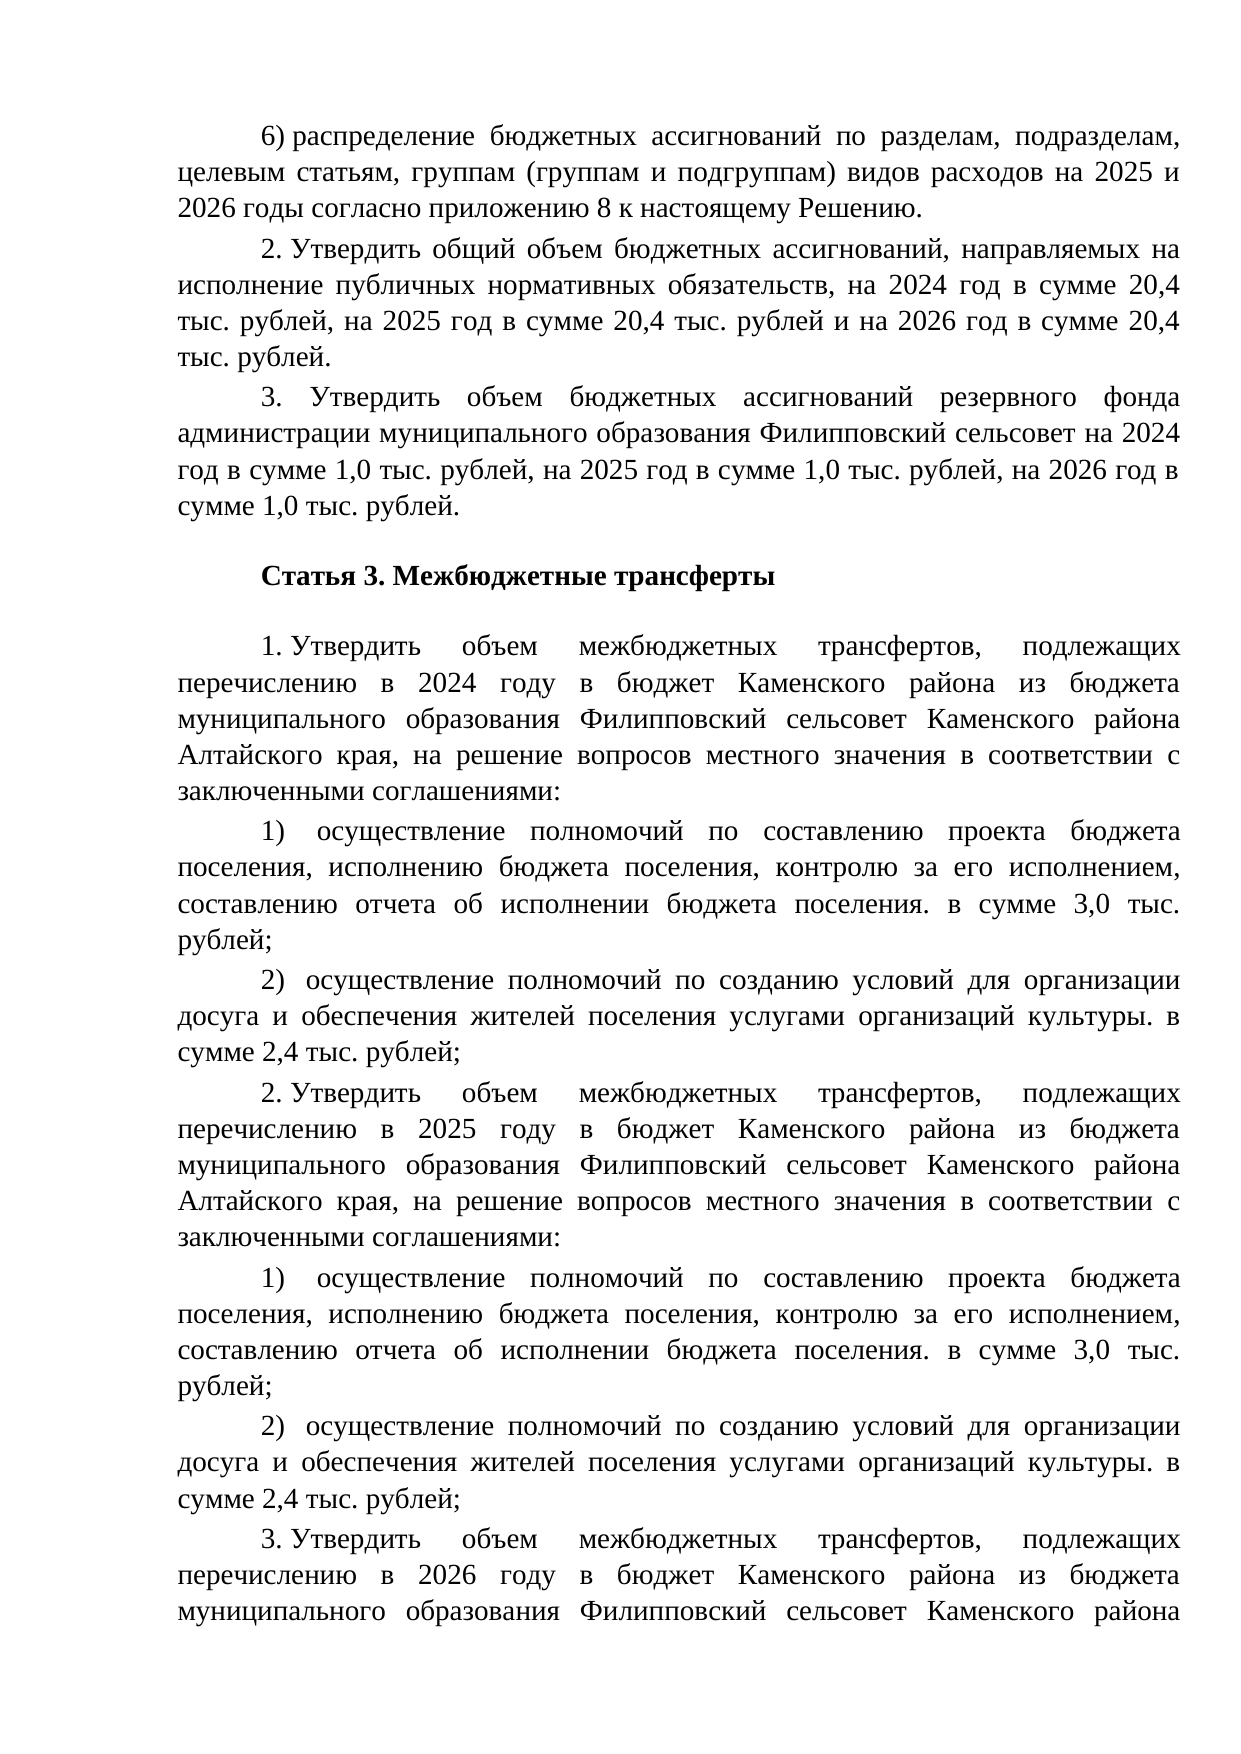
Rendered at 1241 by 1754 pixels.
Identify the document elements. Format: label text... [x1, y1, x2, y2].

text 6) распределение бюджетных ассигнований по разделам, подразделам, целевым статьям, группам (группам и подгруппам) видов расходов на 2025 и 2026 годы согласно приложению 8 к настоящему Решению. [177, 118, 1181, 224]
text 3. Утвердить объем бюджетных ассигнований резервного фонда администрации муниципального образования Филипповский сельсовет на 2024 год в сумме 1,0 тыс. рублей, на 2025 год в сумме 1,0 тыс. рублей, на 2026 год в сумме 1,0 тыс. рублей. [177, 379, 1181, 521]
text 2. Утвердить объем межбюджетных трансфертов, подлежащих перечислению в 2025 году в бюджет Каменского района из бюджета муниципального образования Филипповский сельсовет Каменского района Алтайского края, на решение вопросов местного значения в соответствии с заключенными соглашениями: [177, 1075, 1181, 1253]
text 1. Утвердить объем межбюджетных трансфертов, подлежащих перечислению в 2024 году в бюджет Каменского района из бюджета муниципального образования Филипповский сельсовет Каменского района Алтайского края, на решение вопросов местного значения в соответствии с заключенными соглашениями: [177, 628, 1181, 807]
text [177, 1521, 1181, 1627]
text 2. Утвердить общий объем бюджетных ассигнований, направляемых на исполнение публичных нормативных обязательств, на 2024 год в сумме 20,4 тыс. рублей, на 2025 год в сумме 20,4 тыс. рублей и на 2026 год в сумме 20,4 тыс. рублей. [177, 231, 1181, 373]
text Статья 3. Межбюджетные трансферты [177, 558, 1181, 592]
